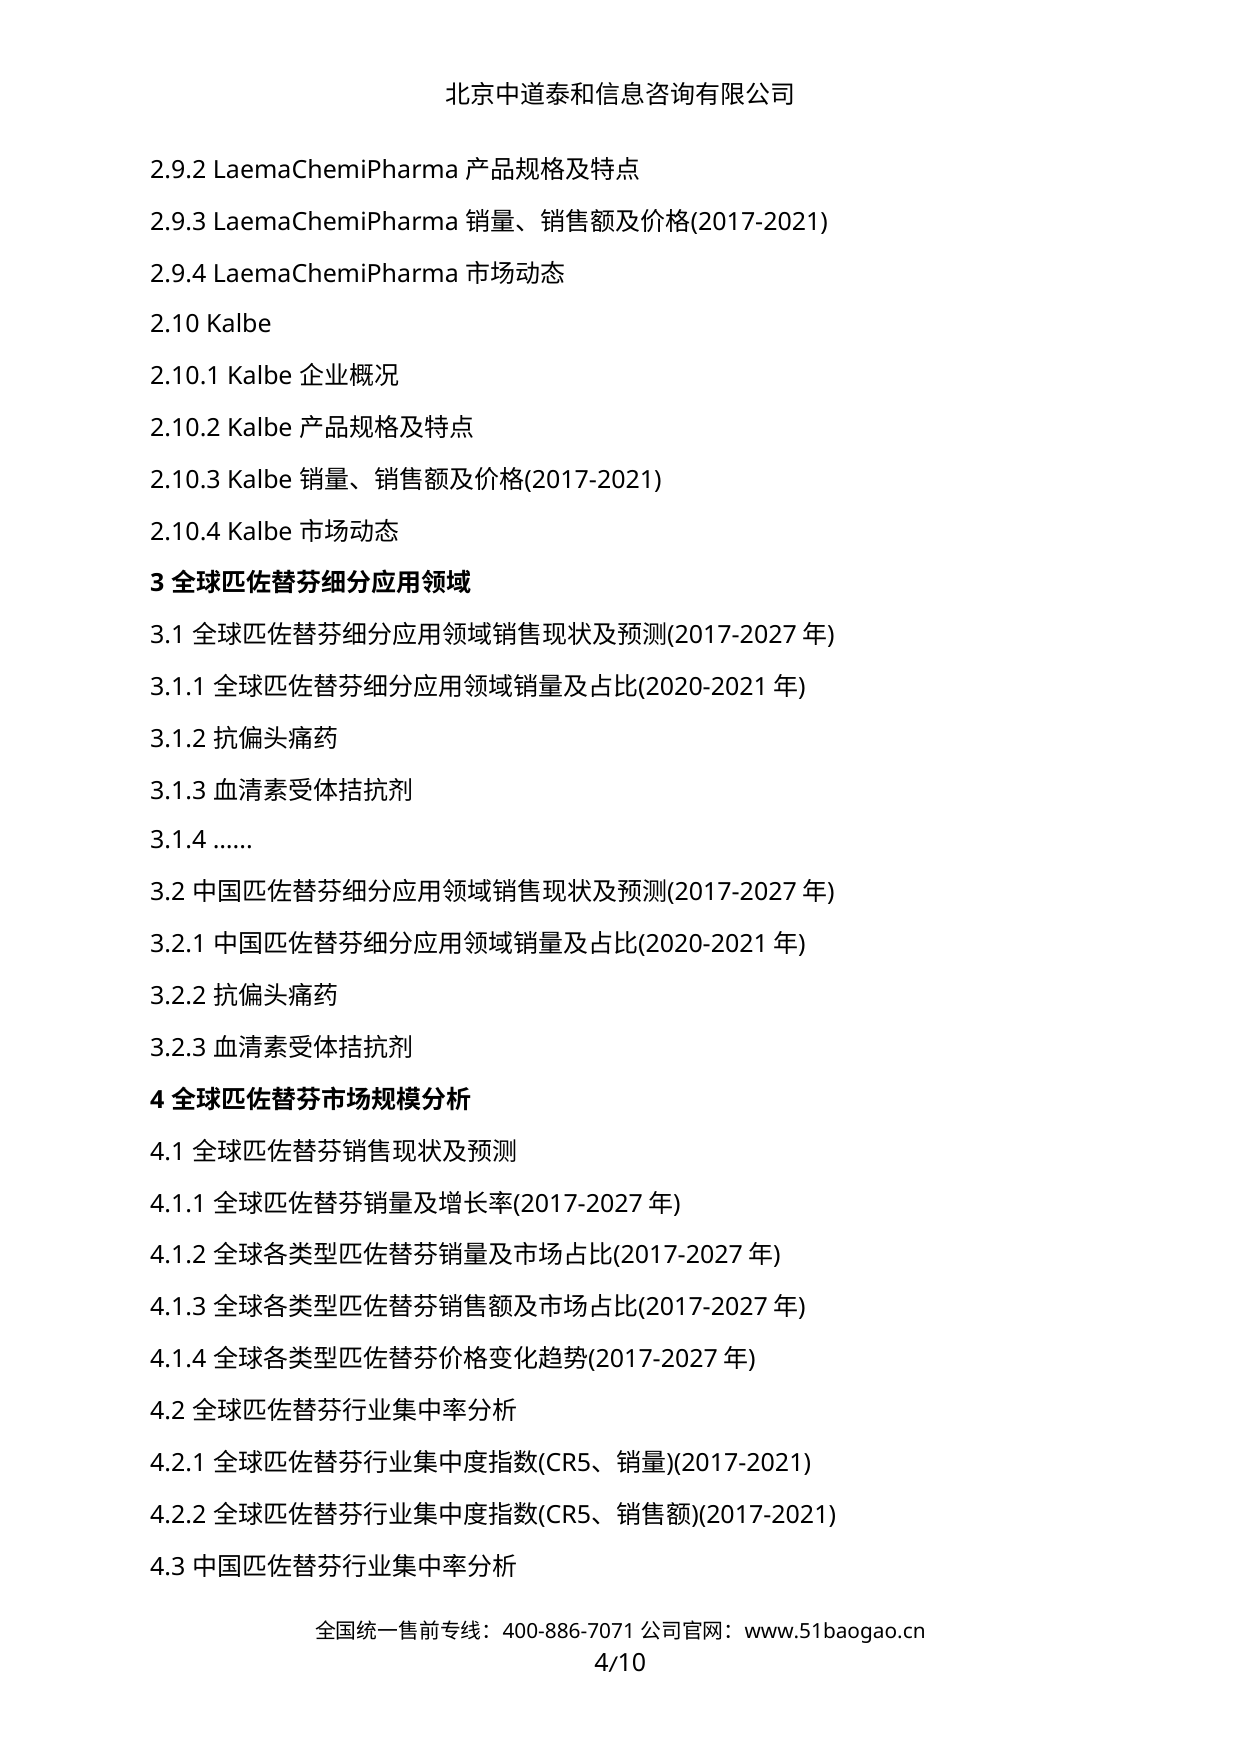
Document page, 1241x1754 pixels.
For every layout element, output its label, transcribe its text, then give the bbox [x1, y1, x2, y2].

text 3.2.2 抗偏头痛药 [150, 976, 1090, 1012]
text 3.1.4 …... [150, 822, 1090, 856]
text 3.2 中国匹佐替芬细分应用领域销售现状及预测(2017-2027年) [150, 872, 1090, 908]
text 3.2.1 中国匹佐替芬细分应用领域销量及占比(2020-2021年) [150, 924, 1090, 960]
text 4.2.2 全球匹佐替芬行业集中度指数(CR5、销售额)(2017-2021) [150, 1494, 1090, 1531]
text 2.10 Kalbe [150, 306, 1090, 340]
text 2.9.2 LaemaChemiPharma 产品规格及特点 [150, 150, 1090, 186]
text 4 全球匹佐替芬市场规模分析 [150, 1079, 1090, 1116]
text 4.1.4 全球各类型匹佐替芬价格变化趋势(2017-2027年) [150, 1339, 1090, 1375]
text 4.2.1 全球匹佐替芬行业集中度指数(CR5、销量)(2017-2021) [150, 1442, 1090, 1479]
text 3.1.2 抗偏头痛药 [150, 718, 1090, 755]
text 2.10.3 Kalbe 销量、销售额及价格(2017-2021) [150, 459, 1090, 495]
text 4.1 全球匹佐替芬销售现状及预测 [150, 1131, 1090, 1167]
text 4.1.3 全球各类型匹佐替芬销售额及市场占比(2017-2027年) [150, 1287, 1090, 1323]
text 2.9.3 LaemaChemiPharma 销量、销售额及价格(2017-2021) [150, 202, 1090, 238]
text 4.3 中国匹佐替芬行业集中率分析 [150, 1546, 1090, 1582]
text 3.1.3 血清素受体拮抗剂 [150, 770, 1090, 807]
text 2.10.1 Kalbe 企业概况 [150, 355, 1090, 392]
text 3 全球匹佐替芬细分应用领域 [150, 563, 1090, 599]
text 2.10.4 Kalbe 市场动态 [150, 511, 1090, 547]
text 3.1.1 全球匹佐替芬细分应用领域销量及占比(2020-2021年) [150, 667, 1090, 703]
text 2.10.2 Kalbe 产品规格及特点 [150, 407, 1090, 443]
text 4.1.2 全球各类型匹佐替芬销量及市场占比(2017-2027年) [150, 1235, 1090, 1271]
text 4.2 全球匹佐替芬行业集中率分析 [150, 1391, 1090, 1427]
text 4.1.1 全球匹佐替芬销量及增长率(2017-2027年) [150, 1183, 1090, 1219]
text 3.2.3 血清素受体拮抗剂 [150, 1027, 1090, 1064]
text 2.9.4 LaemaChemiPharma 市场动态 [150, 254, 1090, 290]
text 3.1 全球匹佐替芬细分应用领域销售现状及预测(2017-2027年) [150, 615, 1090, 651]
